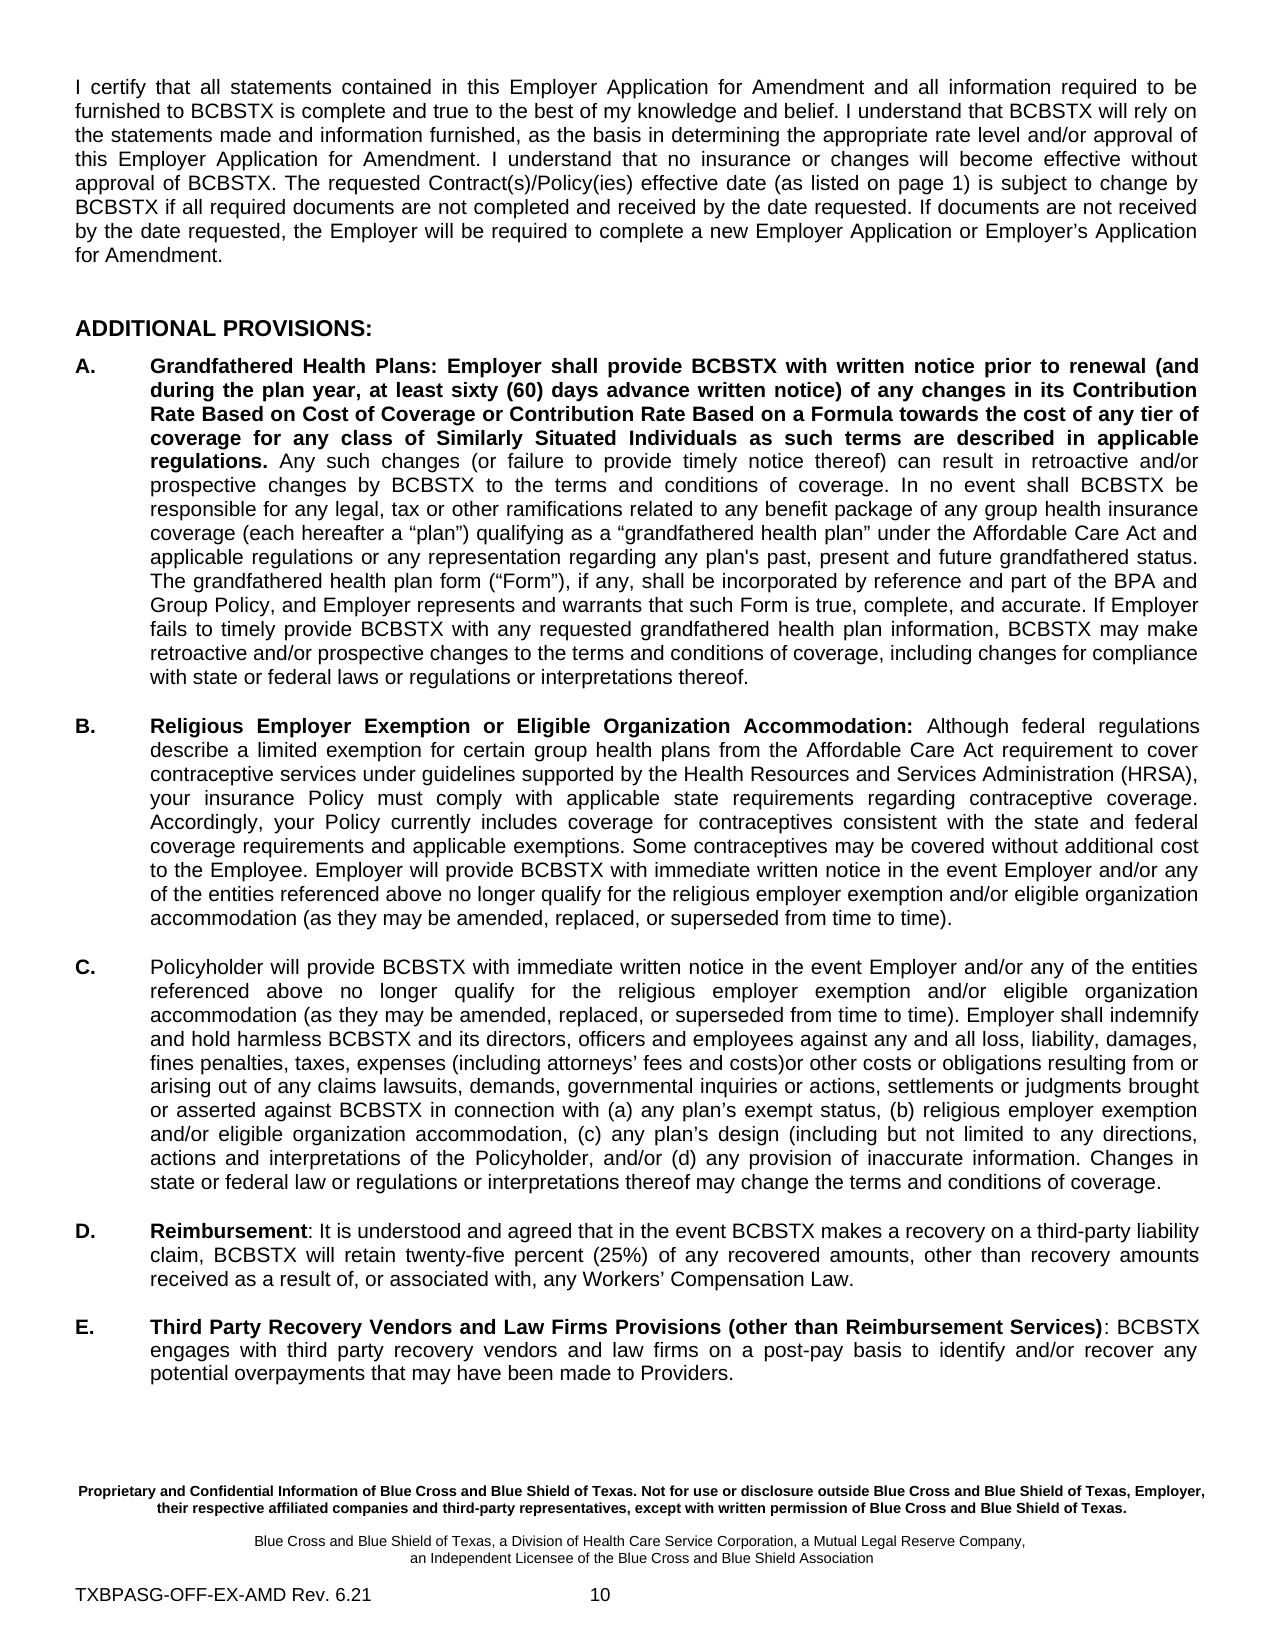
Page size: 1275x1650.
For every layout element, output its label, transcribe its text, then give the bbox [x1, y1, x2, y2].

text I certify that all statements contained in this Employer Application for Amendment and all information required to be furnished to BCBSTX is complete and true to the best of my knowledge and belief. I understand that BCBSTX will rely on the statements made and information furnished, as the basis in determining the appropriate rate level and/or approval of this Employer Application for Amendment. I understand that no insurance or changes will become effective without approval of BCBSTX. The requested Contract(s)/Policy(ies) effective date (as listed on page 1) is subject to change by BCBSTX if all required documents are not completed and received by the date requested. If documents are not received by the date requested, the Employer will be required to complete a new Employer Application or Employer’s Application for Amendment. [75, 75, 1200, 267]
list Policyholder will provide BCBSTX with immediate written notice in the event Employer and/or any of the entities referenced above no longer qualify for the religious employer exemption and/or eligible organization accommodation (as they may be amended, replaced, or superseded from time to time). Employer shall indemnify and hold harmless BCBSTX and its directors, officers and employees against any and all loss, liability, damages, fines penalties, taxes, expenses (including attorneys’ fees and costs)or other costs or obligations resulting from or arising out of any claims lawsuits, demands, governmental inquiries or actions, settlements or judgments brought or asserted against BCBSTX in connection with (a) any plan’s exempt status, (b) religious employer exemption and/or eligible organization accommodation, (c) any plan’s design (including but not limited to any directions, actions and interpretations of the Policyholder, and/or (d) any provision of inaccurate information. Changes in state or federal law or regulations or interpretations thereof may change the terms and conditions of coverage. [75, 954, 1200, 1194]
text ADDITIONAL PROVISIONS: [75, 314, 1200, 341]
list Third Party Recovery Vendors and Law Firms Provisions (other than Reimbursement Services): BCBSTX engages with third party recovery vendors and law firms on a post-pay basis to identify and/or recover any potential overpayments that may have been made to Providers. [75, 1316, 1200, 1385]
list Grandfathered Health Plans: Employer shall provide BCBSTX with written notice prior to renewal (and during the plan year, at least sixty (60) days advance written notice) of any changes in its Contribution Rate Based on Cost of Coverage or Contribution Rate Based on a Formula towards the cost of any tier of coverage for any class of Similarly Situated Individuals as such terms are described in applicable regulations. Any such changes (or failure to provide timely notice thereof) can result in retroactive and/or prospective changes by BCBSTX to the terms and conditions of coverage. In no event shall BCBSTX be responsible for any legal, tax or other ramifications related to any benefit package of any group health insurance coverage (each hereafter a “plan”) qualifying as a “grandfathered health plan” under the Affordable Care Act and applicable regulations or any representation regarding any plan's past, present and future grandfathered status. The grandfathered health plan form (“Form”), if any, shall be incorporated by reference and part of the BPA and Group Policy, and Employer represents and warrants that such Form is true, complete, and accurate. If Employer fails to timely provide BCBSTX with any requested grandfathered health plan information, BCBSTX may make retroactive and/or prospective changes to the terms and conditions of coverage, including changes for compliance with state or federal laws or regulations or interpretations thereof. [75, 353, 1200, 689]
list Reimbursement: It is understood and agreed that in the event BCBSTX makes a recovery on a third-party liability claim, BCBSTX will retain twenty-five percent (25%) of any recovered amounts, other than recovery amounts received as a result of, or associated with, any Workers’ Compensation Law. [75, 1219, 1200, 1291]
list Religious Employer Exemption or Eligible Organization Accommodation: Although federal regulations describe a limited exemption for certain group health plans from the Affordable Care Act requirement to cover contraceptive services under guidelines supported by the Health Resources and Services Administration (HRSA), your insurance Policy must comply with applicable state requirements regarding contraceptive coverage. Accordingly, your Policy currently includes coverage for contraceptives consistent with the state and federal coverage requirements and applicable exemptions. Some contraceptives may be covered without additional cost to the Employee. Employer will provide BCBSTX with immediate written notice in the event Employer and/or any of the entities referenced above no longer qualify for the religious employer exemption and/or eligible organization accommodation (as they may be amended, replaced, or superseded from time to time). [75, 714, 1200, 929]
